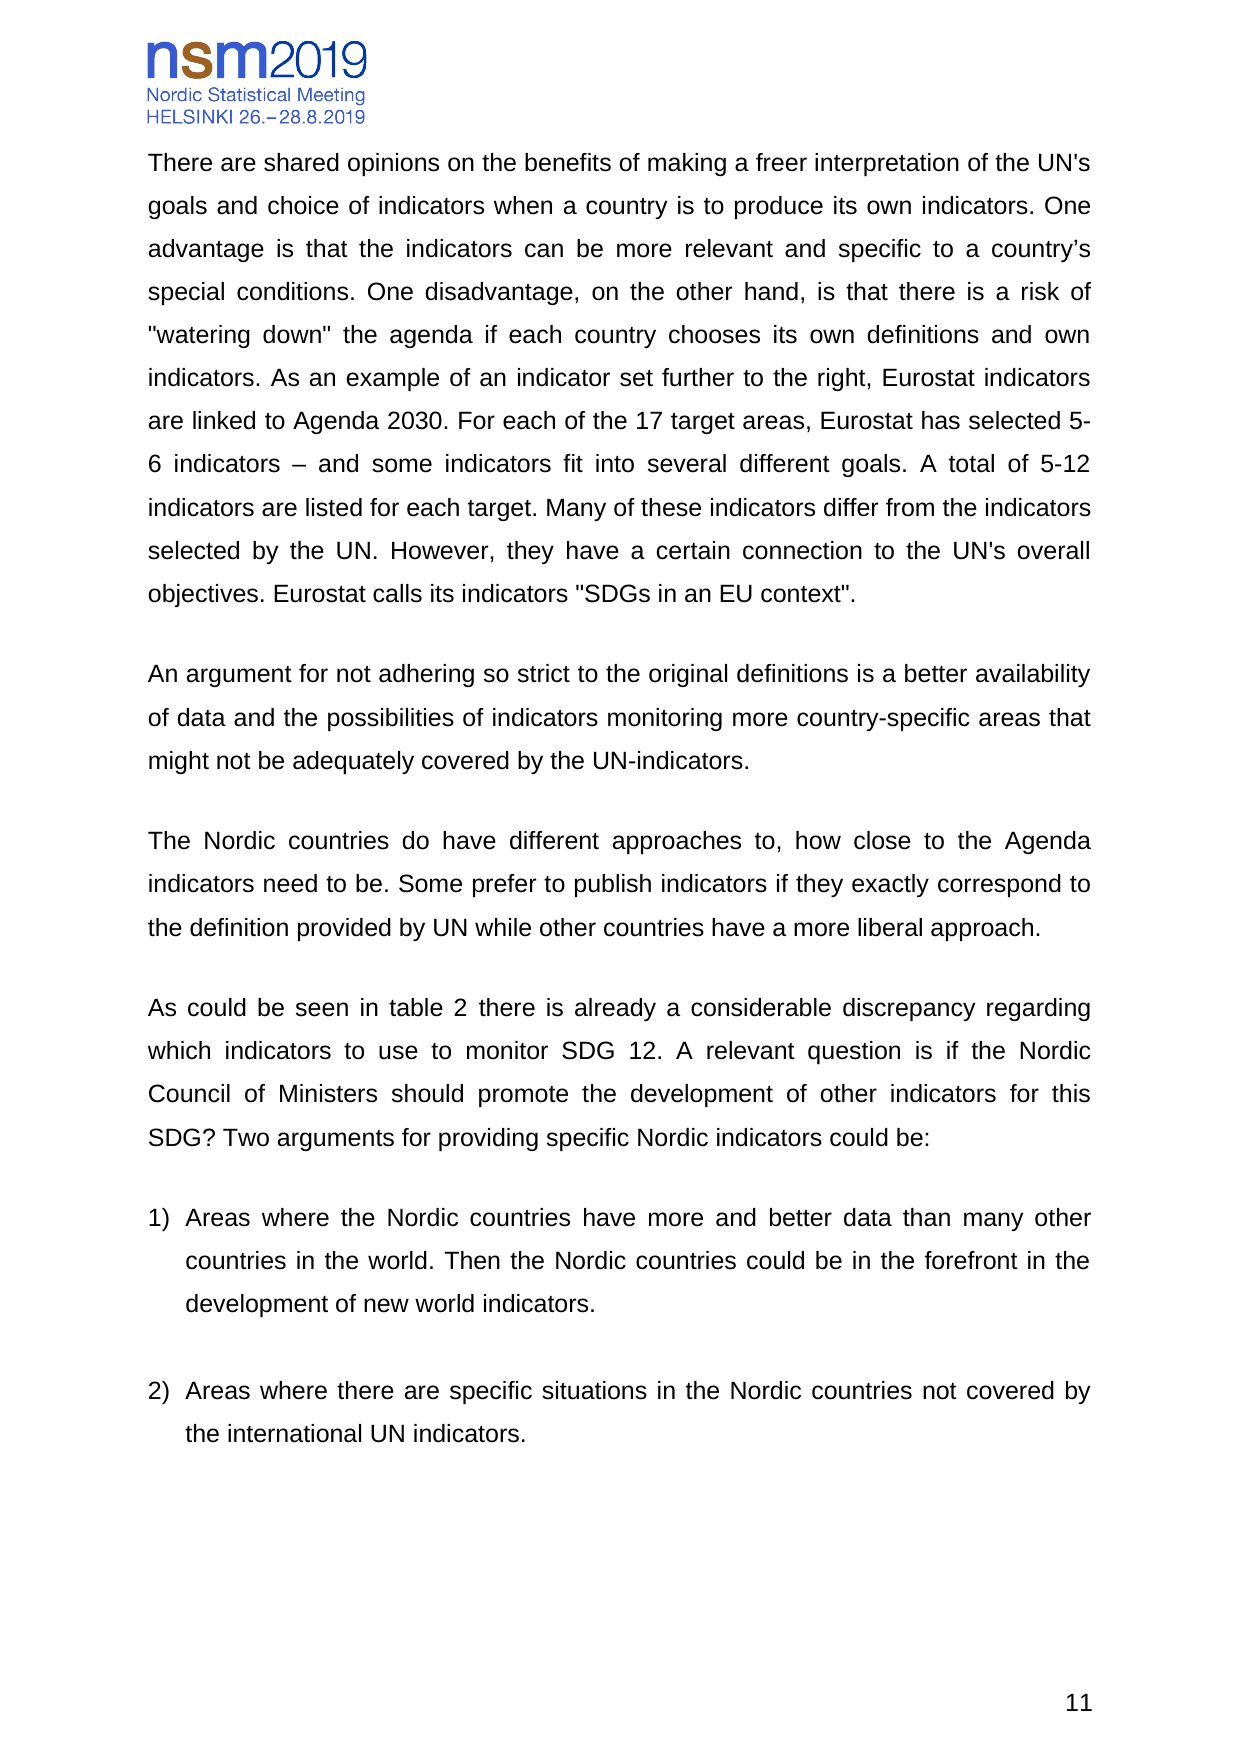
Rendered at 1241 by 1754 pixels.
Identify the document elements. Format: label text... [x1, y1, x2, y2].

list Areas where there are specific situations in the Nordic countries not covered by the international UN indicators. [148, 1376, 1093, 1448]
text An argument for not adhering so strict to the original definitions is a better availability of data and the possibilities of indicators monitoring more country-specific areas that might not be adequately covered by the UN-indicators. [148, 659, 1093, 774]
picture [147, 41, 367, 124]
text As could be seen in table 2 there is already a considerable discrepancy regarding which indicators to use to monitor SDG 12. A relevant question is if the Nordic Council of Ministers should promote the development of other indicators for this SDG? Two arguments for providing specific Nordic indicators could be: [148, 993, 1093, 1151]
text There are shared opinions on the benefits of making a freer interpretation of the UN's goals and choice of indicators when a country is to produce its own indicators. One advantage is that the indicators can be more relevant and specific to a country’s special conditions. One disadvantage, on the other hand, is that there is a risk of "watering down" the agenda if each country chooses its own definitions and own indicators. As an example of an indicator set further to the right, Eurostat indicators are linked to Agenda 2030. For each of the 17 target areas, Eurostat has selected 5-6 indicators – and some indicators fit into several different goals. A total of 5-12 indicators are listed for each target. Many of these indicators differ from the indicators selected by the UN. However, they have a certain connection to the UN's overall objectives. Eurostat calls its indicators "SDGs in an EU context". [148, 148, 1093, 608]
list Areas where the Nordic countries have more and better data than many other countries in the world. Then the Nordic countries could be in the forefront in the development of new world indicators. [148, 1203, 1093, 1318]
text The Nordic countries do have different approaches to, how close to the Agenda indicators need to be. Some prefer to publish indicators if they exactly correspond to the definition provided by UN while other countries have a more liberal approach. [148, 826, 1093, 941]
